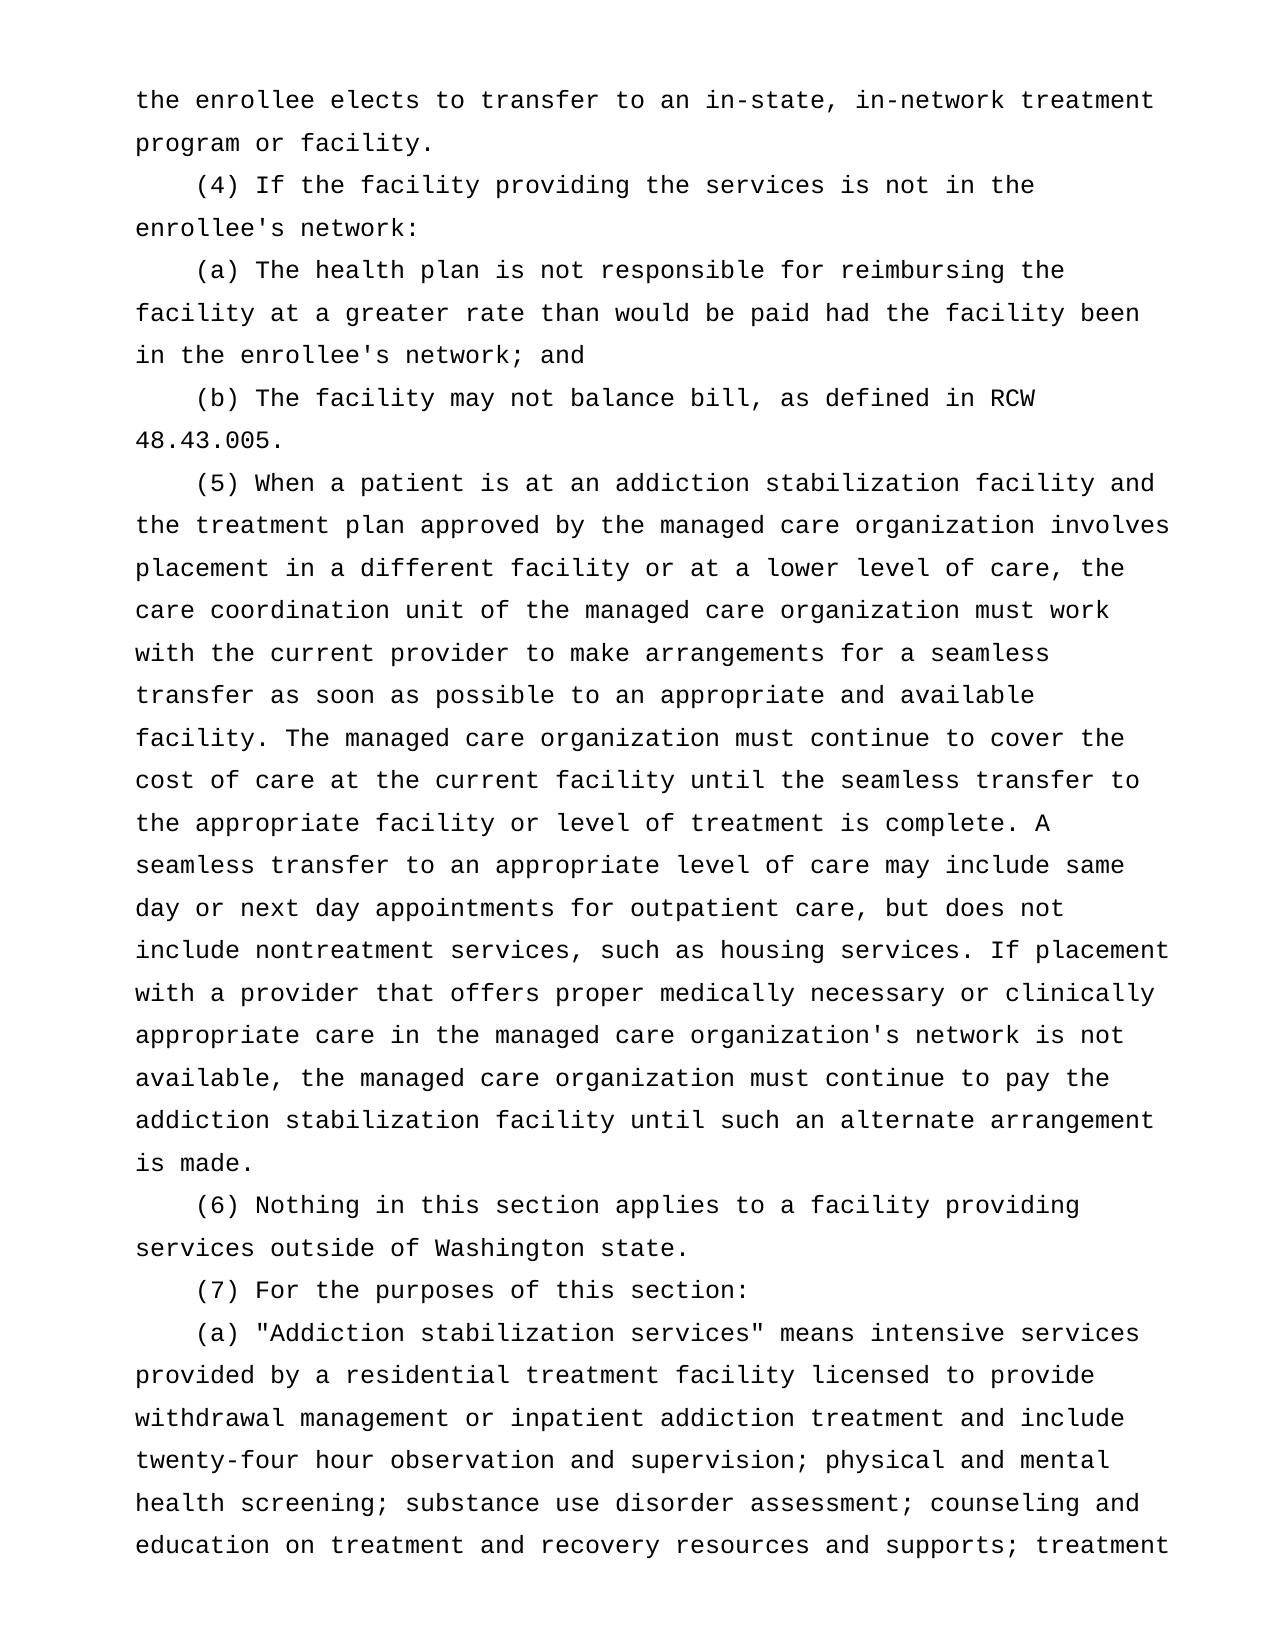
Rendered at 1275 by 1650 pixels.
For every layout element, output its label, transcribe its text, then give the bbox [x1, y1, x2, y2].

text (5) When a patient is at an addiction stabilization facility and the treatment plan approved by the managed care organization involves placement in a different facility or at a lower level of care, the care coordination unit of the managed care organization must work with the current provider to make arrangements for a seamless transfer as soon as possible to an appropriate and available facility. The managed care organization must continue to cover the cost of care at the current facility until the seamless transfer to the appropriate facility or level of treatment is complete. A seamless transfer to an appropriate level of care may include same day or next day appointments for outpatient care, but does not include nontreatment services, such as housing services. If placement with a provider that offers proper medically necessary or clinically appropriate care in the managed care organization's network is not available, the managed care organization must continue to pay the addiction stabilization facility until such an alternate arrangement is made. [135, 457, 1170, 1180]
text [135, 1307, 1170, 1562]
text (6) Nothing in this section applies to a facility providing services outside of Washington state. [135, 1180, 1170, 1265]
text (b) The facility may not balance bill, as defined in RCW 48.43.005. [135, 372, 1170, 457]
text (a) The health plan is not responsible for reimbursing the facility at a greater rate than would be paid had the facility been in the enrollee's network; and [135, 245, 1170, 372]
text (4) If the facility providing the services is not in the enrollee's network: [135, 160, 1170, 245]
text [135, 75, 1170, 160]
text (7) For the purposes of this section: [135, 1265, 1170, 1307]
